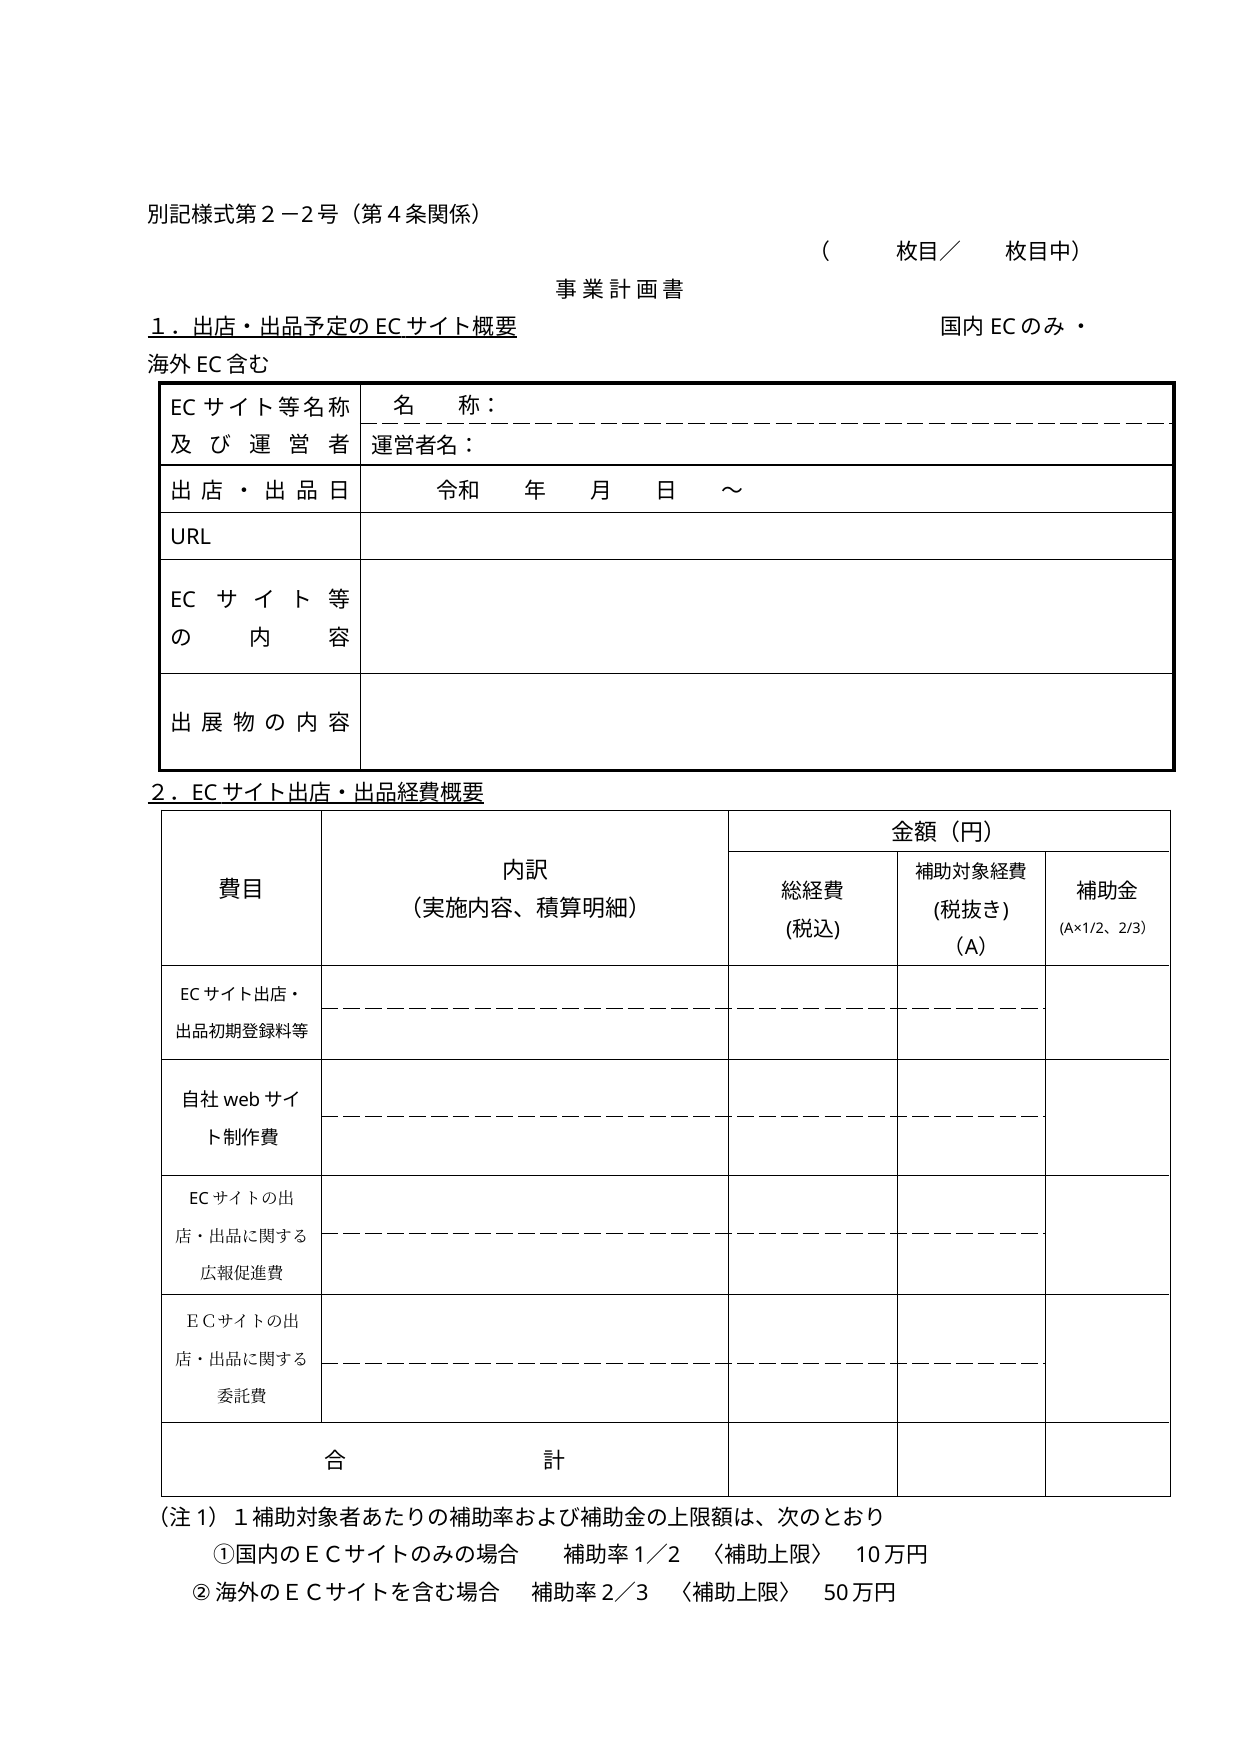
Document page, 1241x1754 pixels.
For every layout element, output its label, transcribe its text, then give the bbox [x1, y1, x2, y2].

table_header 内訳 （実施内容、積算明細） [322, 811, 728, 964]
text 事 業 計 画 書 [148, 269, 1093, 306]
table_cell [322, 1363, 728, 1422]
table_cell [729, 1060, 897, 1116]
table_cell [898, 966, 1045, 1008]
table_cell [898, 1060, 1045, 1116]
table_cell [898, 1116, 1045, 1175]
table_cell [361, 560, 1172, 673]
table_cell [1046, 965, 1170, 1059]
table_cell [1046, 1294, 1170, 1422]
table_cell [729, 1233, 897, 1294]
table_cell [898, 1008, 1045, 1059]
table_cell 補助金 (A×1/2、2/3） [1046, 851, 1170, 964]
table_cell ＥＣサイトの出店・出品に関する委託費 [162, 1295, 321, 1422]
table_cell URL [161, 513, 360, 559]
table_cell [322, 966, 728, 1008]
table_cell [729, 1008, 897, 1059]
table_cell [729, 1363, 897, 1422]
table_cell [898, 1423, 1045, 1496]
table_cell [729, 1116, 897, 1175]
table_cell 総経費 (税込) [729, 852, 897, 964]
table_header 金額（円） [729, 811, 1170, 851]
text １．出店・出品予定のECサイト概要 国内ECのみ ・ 海外EC含む [148, 306, 1093, 381]
table_cell 補助対象経費 (税抜き)（A） [898, 852, 1045, 964]
table_cell [898, 1363, 1045, 1422]
table_cell 出展物の内容 [161, 674, 360, 769]
text 別記様式第２－2号（第４条関係） [148, 194, 1093, 231]
table_header ECサイト等名称 及び運営者 [161, 385, 360, 464]
table_cell [322, 1233, 728, 1294]
table_cell [322, 1008, 728, 1059]
table_cell ECサイトの出店・出品に関する広報促進費 [162, 1176, 321, 1294]
table_cell [361, 513, 1172, 559]
table_cell [898, 1176, 1045, 1232]
text ２．ECサイト出店・出品経費概要 [148, 772, 1093, 809]
text ②海外のＥＣサイトを含む場合 補助率2／3 〈補助上限〉 50万円 [148, 1572, 1093, 1609]
text ①国内のＥＣサイトのみの場合 補助率1／2 〈補助上限〉 10万円 [148, 1534, 1093, 1572]
table_cell [729, 1176, 897, 1232]
table_cell [729, 1295, 897, 1363]
table_header 費目 [162, 811, 321, 964]
table_cell [729, 966, 897, 1008]
table_cell [1046, 1059, 1170, 1175]
table_cell ECサイト出店・出品初期登録料等 [162, 966, 321, 1059]
table_cell 出店・出品日 [161, 466, 360, 511]
table_cell [898, 1295, 1045, 1363]
table_cell 運営者名： [361, 423, 1172, 464]
table_cell [1046, 1422, 1170, 1496]
table_cell [1046, 1175, 1170, 1294]
text （注1）１補助対象者あたりの補助率および補助金の上限額は、次のとおり [148, 1497, 1093, 1534]
table_cell 合 計 [162, 1423, 728, 1496]
table_cell 令和 年 月 日 ～ [361, 466, 1172, 511]
table_cell [322, 1176, 728, 1232]
table_cell [322, 1060, 728, 1116]
text （ 枚目／ 枚目中） [148, 231, 1093, 269]
table_cell [322, 1116, 728, 1175]
table_header 名 称： [361, 385, 1172, 423]
table_cell [729, 1423, 897, 1496]
table_cell [898, 1233, 1045, 1294]
table_cell 自社 webサイト制作費 [162, 1060, 321, 1175]
table_cell ECサイト等 の内容 [161, 560, 360, 673]
table_cell [322, 1295, 728, 1363]
table_cell [361, 674, 1172, 769]
